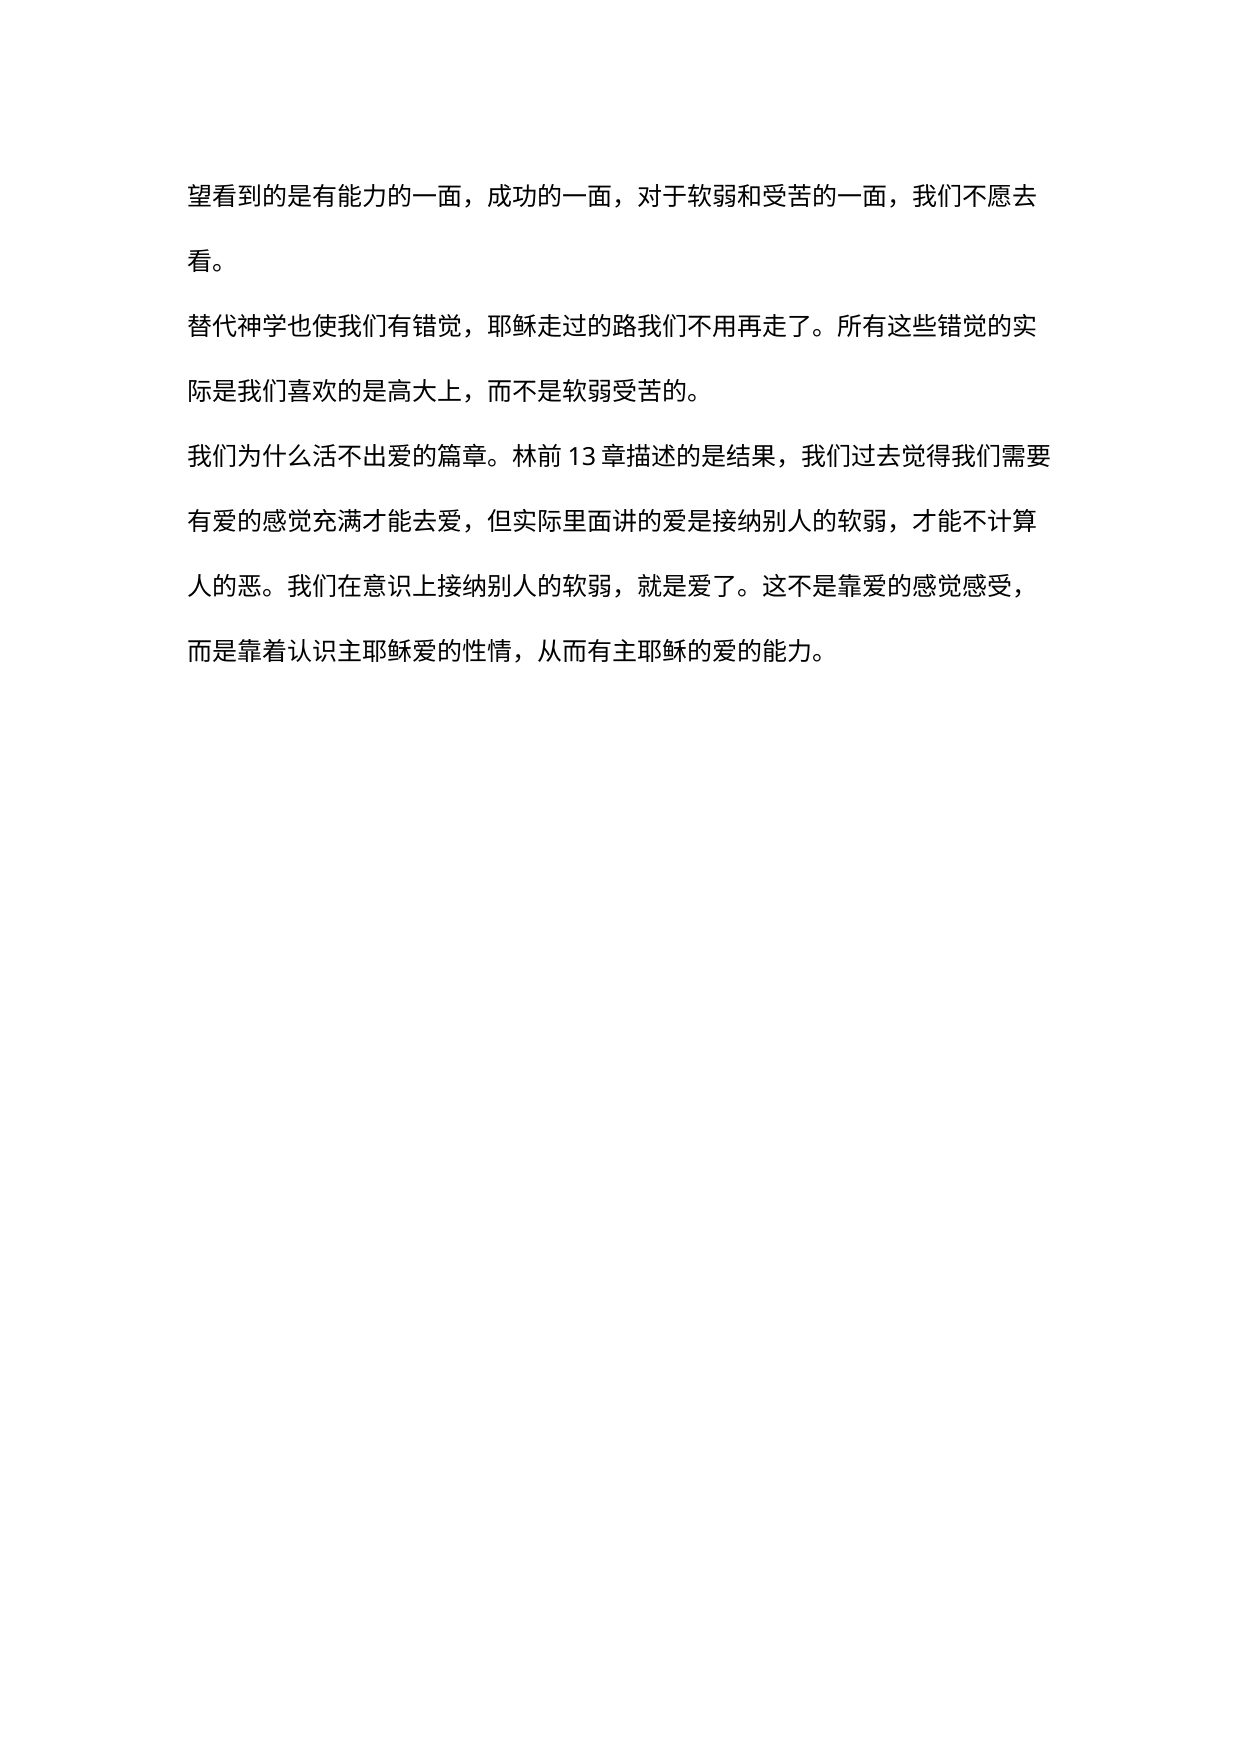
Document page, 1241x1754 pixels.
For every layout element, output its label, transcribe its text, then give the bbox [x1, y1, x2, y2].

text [187, 162, 1053, 292]
text 替代神学也使我们有错觉，耶稣走过的路我们不用再走了。所有这些错觉的实际是我们喜欢的是高大上，而不是软弱受苦的。 [187, 292, 1053, 422]
text 我们为什么活不出爱的篇章。林前13章描述的是结果，我们过去觉得我们需要有爱的感觉充满才能去爱，但实际里面讲的爱是接纳别人的软弱，才能不计算人的恶。我们在意识上接纳别人的软弱，就是爱了。这不是靠爱的感觉感受，而是靠着认识主耶稣爱的性情，从而有主耶稣的爱的能力。 [187, 422, 1053, 682]
